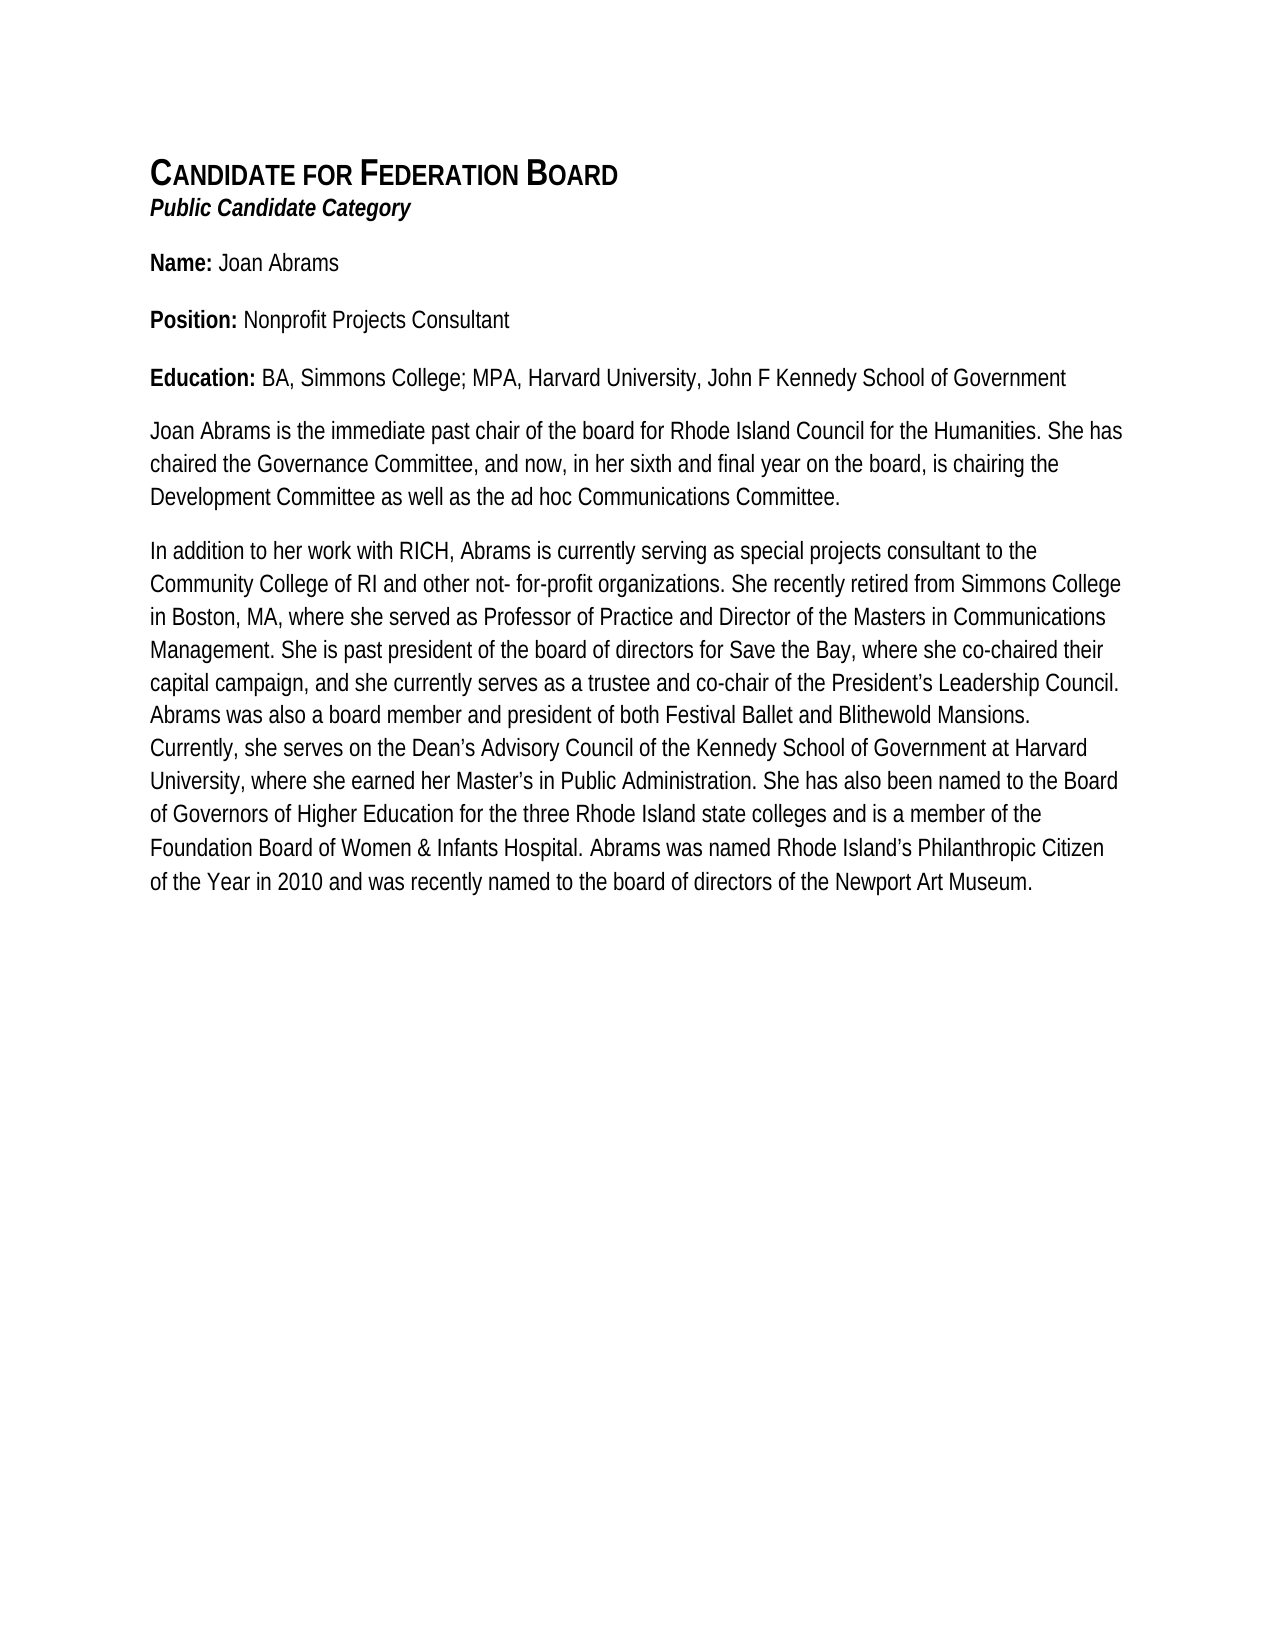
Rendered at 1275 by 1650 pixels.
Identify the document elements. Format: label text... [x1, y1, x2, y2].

text CANDIDATE FOR FEDERATION BOARD [150, 150, 1125, 193]
text In addition to her work with RICH, Abrams is currently serving as special projects consultant to the Community College of RI and other not- for-profit organizations. She recently retired from Simmons College in Boston, MA, where she served as Professor of Practice and Director of the Masters in Communications Management. She is past president of the board of directors for Save the Bay, where she co-chaired their capital campaign, and she currently serves as a trustee and co-chair of the President’s Leadership Council. Abrams was also a board member and president of both Festival Ballet and Blithewold Mansions. Currently, she serves on the Dean’s Advisory Council of the Kennedy School of Government at Harvard University, where she earned her Master’s in Public Administration. She has also been named to the Board of Governors of Higher Education for the three Rhode Island state colleges and is a member of the Foundation Board of Women & Infants Hospital. Abrams was named Rhode Island’s Philanthropic Citizen of the Year in 2010 and was recently named to the board of directors of the Newport Art Museum. [150, 536, 1125, 896]
text Position: Nonprofit Projects Consultant [150, 305, 1125, 334]
text Education: BA, Simmons College; MPA, Harvard University, John F Kennedy School of Government [150, 363, 1125, 391]
text Joan Abrams is the immediate past chair of the board for Rhode Island Council for the Humanities. She has chaired the Governance Committee, and now, in her sixth and final year on the board, is chairing the Development Committee as well as the ad hoc Communications Committee. [150, 416, 1125, 511]
text Name: Joan Abrams [150, 248, 1125, 277]
text Public Candidate Category [150, 193, 1125, 222]
